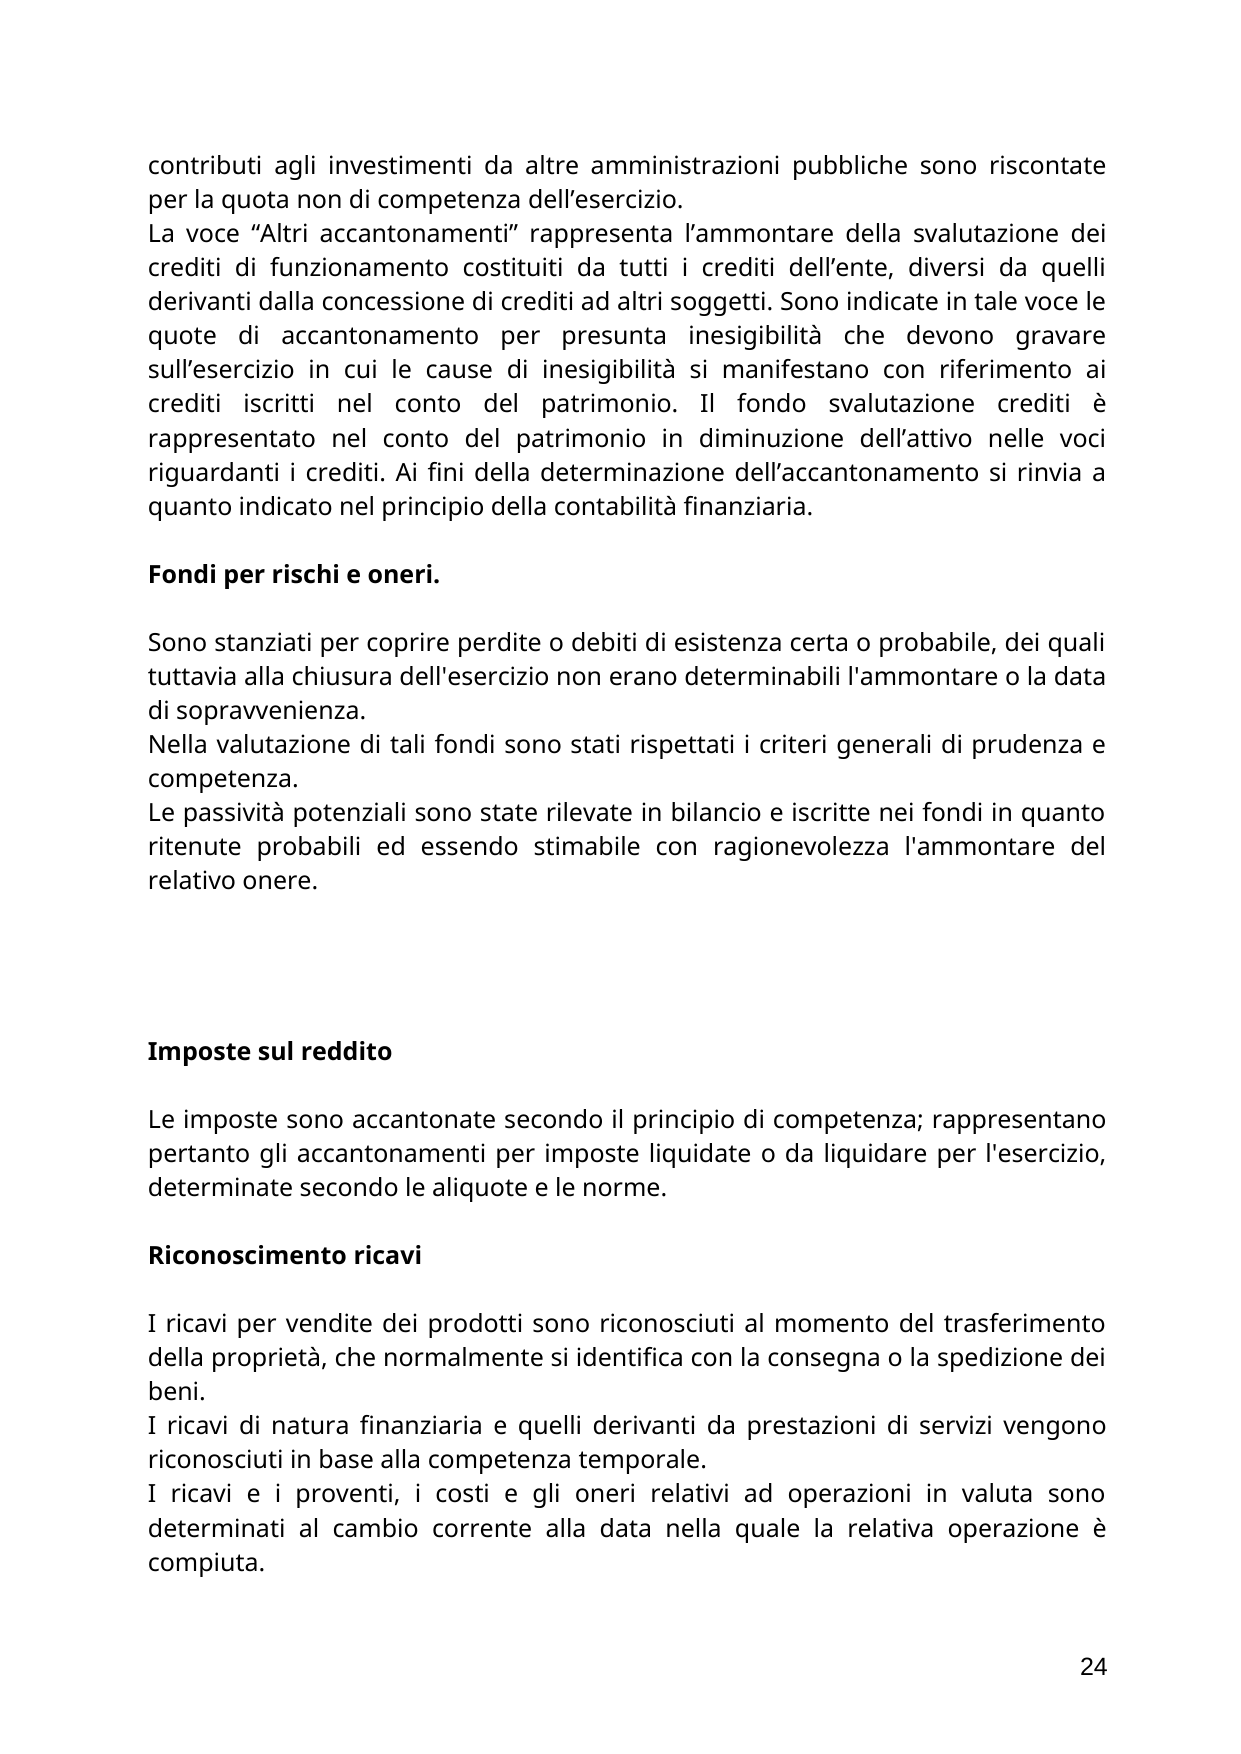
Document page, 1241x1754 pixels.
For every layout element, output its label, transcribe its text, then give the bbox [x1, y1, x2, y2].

text Riconoscimento ricavi [148, 1238, 1107, 1272]
text I ricavi e i proventi, i costi e gli oneri relativi ad operazioni in valuta sono determinati al cambio corrente alla data nella quale la relativa operazione è compiuta. [148, 1476, 1107, 1578]
text Sono stanziati per coprire perdite o debiti di esistenza certa o probabile, dei quali tuttavia alla chiusura dell'esercizio non erano determinabili l'ammontare o la data di sopravvenienza. [148, 624, 1107, 727]
text Fondi per rischi e oneri. [148, 556, 1107, 591]
text Imposte sul reddito [148, 1033, 1107, 1067]
text Le imposte sono accantonate secondo il principio di competenza; rappresentano pertanto gli accantonamenti per imposte liquidate o da liquidare per l'esercizio, determinate secondo le aliquote e le norme. [148, 1101, 1107, 1204]
text Le passività potenziali sono state rilevate in bilancio e iscritte nei fondi in quanto ritenute probabili ed essendo stimabile con ragionevolezza l'ammontare del relativo onere. [148, 795, 1107, 897]
text La voce “Altri accantonamenti” rappresenta l’ammontare della svalutazione dei crediti di funzionamento costituiti da tutti i crediti dell’ente, diversi da quelli derivanti dalla concessione di crediti ad altri soggetti. Sono indicate in tale voce le quote di accantonamento per presunta inesigibilità che devono gravare sull’esercizio in cui le cause di inesigibilità si manifestano con riferimento ai crediti iscritti nel conto del patrimonio. Il fondo svalutazione crediti è rappresentato nel conto del patrimonio in diminuzione dell’attivo nelle voci riguardanti i crediti. Ai fini della determinazione dell’accantonamento si rinvia a quanto indicato nel principio della contabilità finanziaria. [148, 216, 1107, 522]
text I ricavi di natura finanziaria e quelli derivanti da prestazioni di servizi vengono riconosciuti in base alla competenza temporale. [148, 1408, 1107, 1476]
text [148, 148, 1107, 216]
text Nella valutazione di tali fondi sono stati rispettati i criteri generali di prudenza e competenza. [148, 727, 1107, 795]
text I ricavi per vendite dei prodotti sono riconosciuti al momento del trasferimento della proprietà, che normalmente si identifica con la consegna o la spedizione dei beni. [148, 1306, 1107, 1408]
